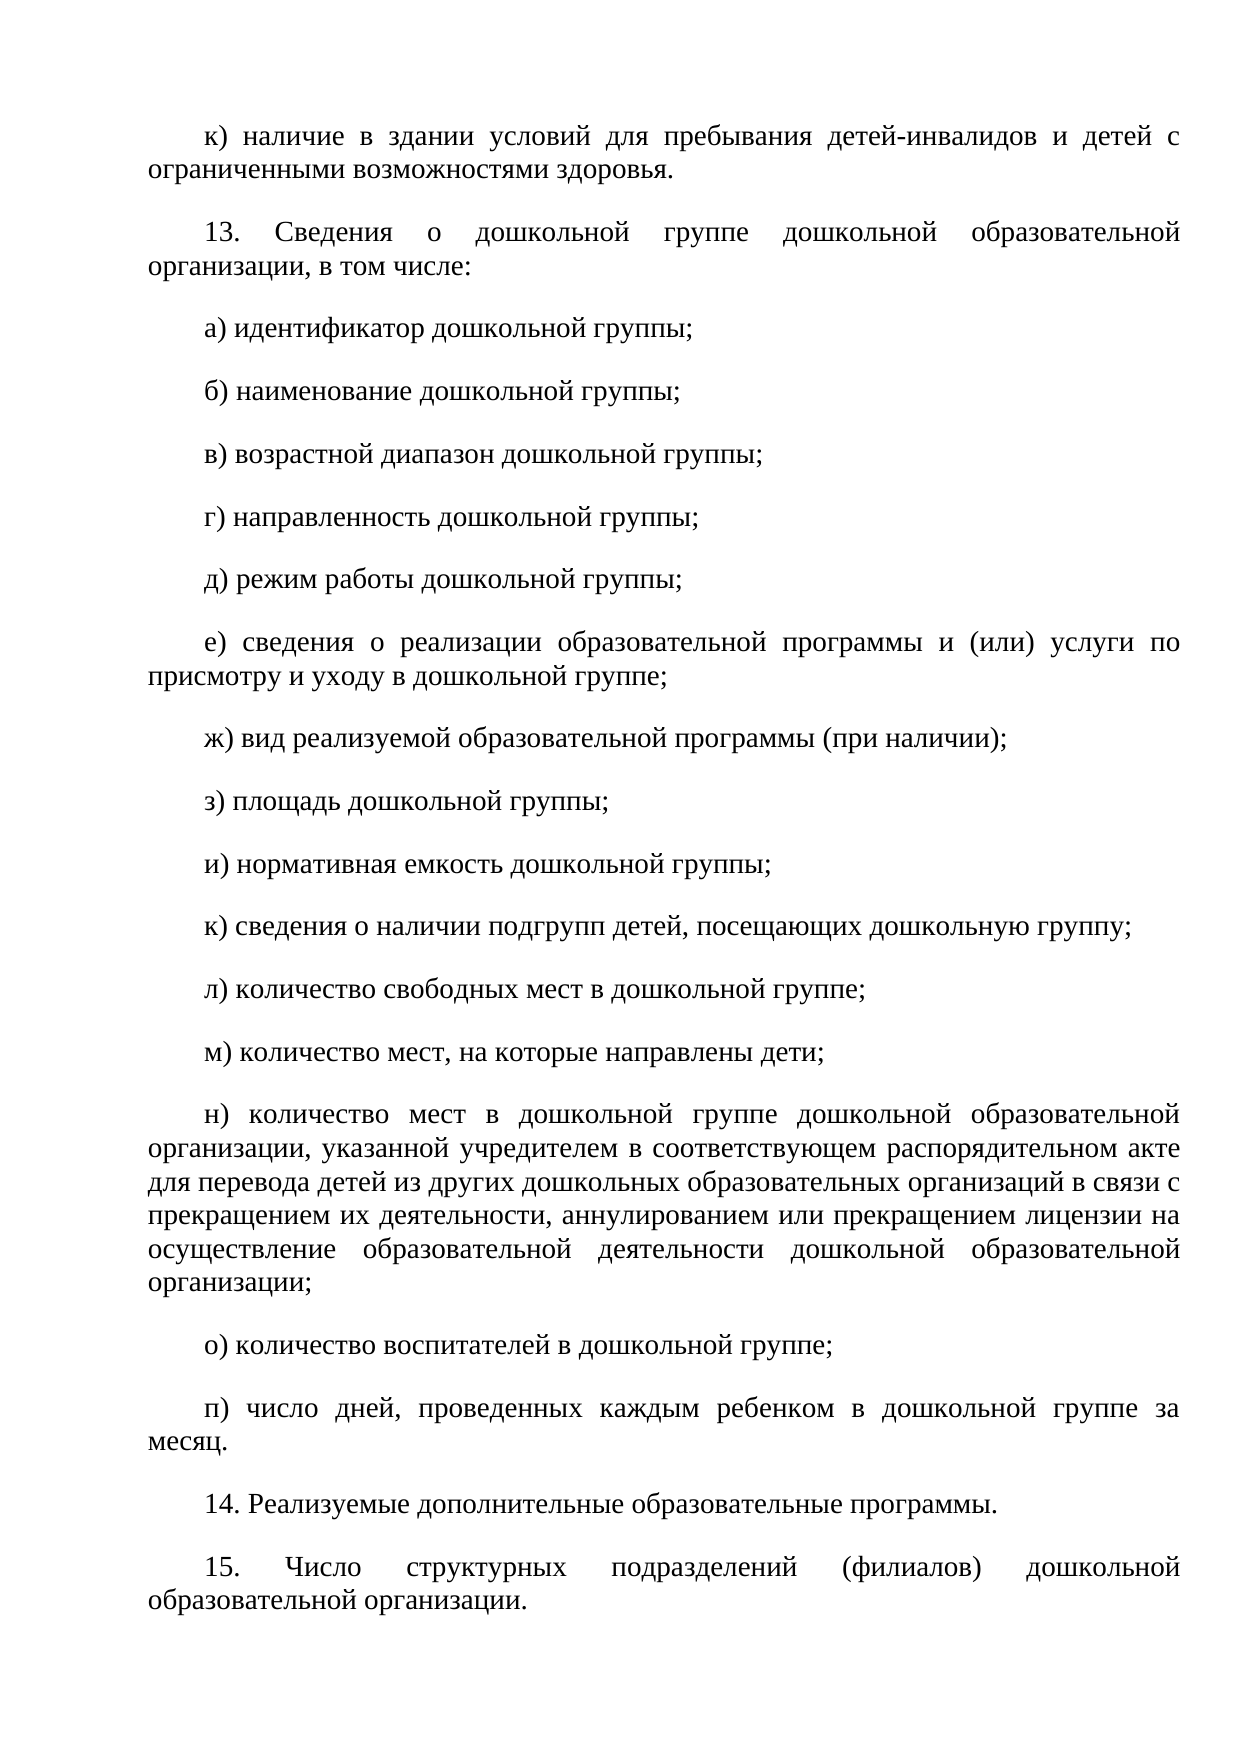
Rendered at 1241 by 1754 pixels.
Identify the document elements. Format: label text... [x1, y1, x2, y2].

text 14. Реализуемые дополнительные образовательные программы. [148, 1486, 1181, 1519]
text б) наименование дошкольной группы; [148, 373, 1181, 407]
text в) возрастной диапазон дошкольной группы; [148, 436, 1181, 469]
text м) количество мест, на которые направлены дети; [148, 1034, 1181, 1067]
text н) количество мест в дошкольной группе дошкольной образовательной организации, указанной учредителем в соответствующем распорядительном акте для перевода детей из других дошкольных образовательных организаций в связи с прекращением их деятельности, аннулированием или прекращением лицензии на осуществление образовательной деятельности дошкольной образовательной организации; [148, 1097, 1181, 1298]
text 15. Число структурных подразделений (филиалов) дошкольной образовательной организации. [148, 1549, 1181, 1616]
text 13. Сведения о дошкольной группе дошкольной образовательной организации, в том числе: [148, 214, 1181, 281]
text а) идентификатор дошкольной группы; [148, 311, 1181, 344]
text п) число дней, проведенных каждым ребенком в дошкольной группе за месяц. [148, 1390, 1181, 1457]
text и) нормативная емкость дошкольной группы; [148, 846, 1181, 879]
text г) направленность дошкольной группы; [148, 499, 1181, 532]
text о) количество воспитателей в дошкольной группе; [148, 1327, 1181, 1361]
text к) наличие в здании условий для пребывания детей-инвалидов и детей с ограниченными возможностями здоровья. [148, 118, 1181, 185]
text к) сведения о наличии подгрупп детей, посещающих дошкольную группу; [148, 908, 1181, 942]
text л) количество свободных мест в дошкольной группе; [148, 971, 1181, 1005]
text з) площадь дошкольной группы; [148, 783, 1181, 817]
text д) режим работы дошкольной группы; [148, 561, 1181, 595]
text е) сведения о реализации образовательной программы и (или) услуги по присмотру и уходу в дошкольной группе; [148, 624, 1181, 691]
text ж) вид реализуемой образовательной программы (при наличии); [148, 720, 1181, 754]
